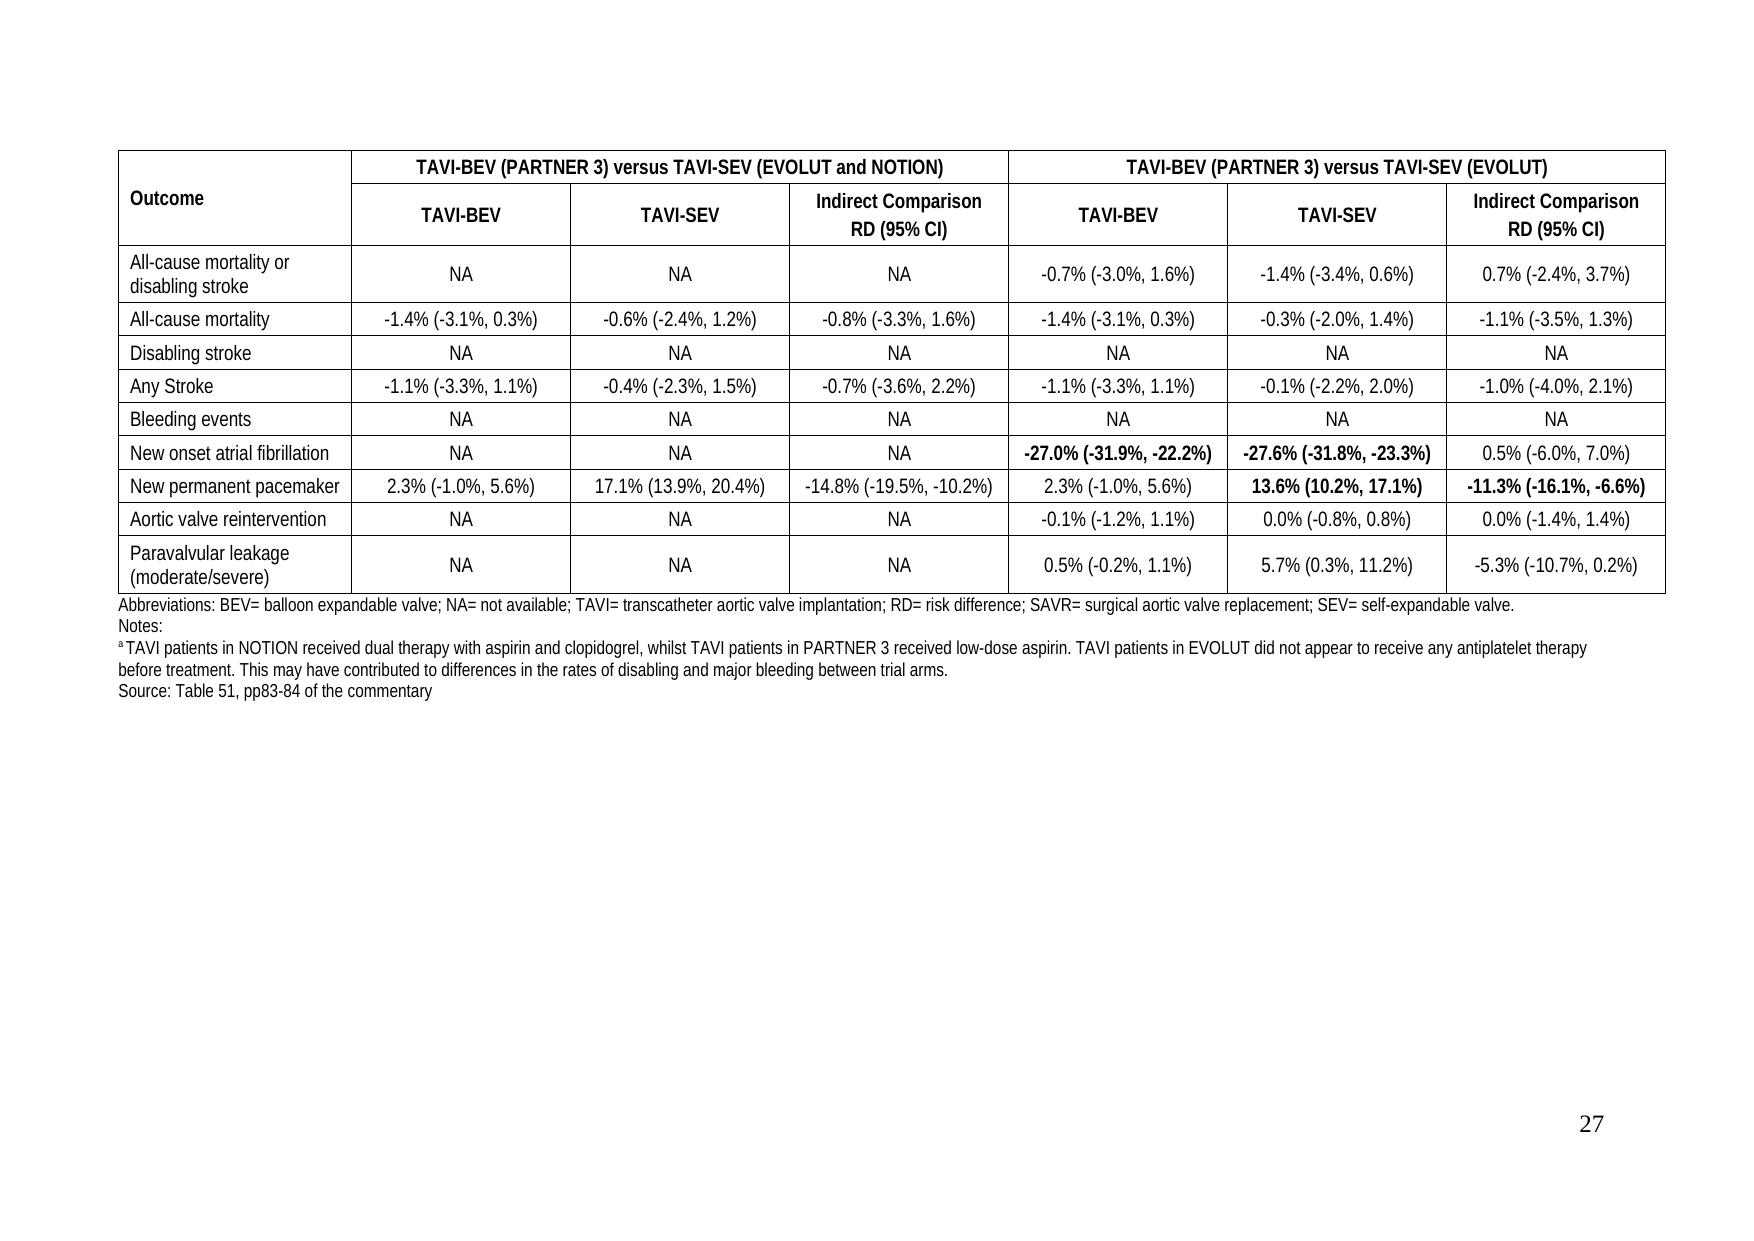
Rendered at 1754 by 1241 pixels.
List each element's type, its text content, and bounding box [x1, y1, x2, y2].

table_cell -0.1% (-1.2%, 1.1%) [1009, 503, 1227, 535]
table_cell TAVI-SEV [571, 184, 789, 245]
table_cell 5.7% (0.3%, 11.2%) [1228, 536, 1446, 593]
table_cell -1.0% (-4.0%, 2.1%) [1447, 370, 1665, 402]
table_cell NA [1447, 336, 1665, 369]
table_cell NA [1447, 403, 1665, 435]
table_cell -27.0% (-31.9%, -22.2%) [1009, 436, 1227, 469]
table_cell Aortic valve reintervention [119, 503, 351, 535]
table_cell TAVI-BEV [1009, 184, 1227, 245]
table_cell Any Stroke [119, 370, 351, 402]
table_cell -1.4% (-3.4%, 0.6%) [1228, 246, 1446, 302]
table_cell -0.1% (-2.2%, 2.0%) [1228, 370, 1446, 402]
table_cell NA [790, 436, 1008, 469]
table_cell NA [352, 246, 570, 302]
text Notes: [118, 615, 1604, 637]
table_cell 0.5% (-6.0%, 7.0%) [1447, 436, 1665, 469]
text a TAVI patients in NOTION received dual therapy with aspirin and clopidogrel, whilst TAVI patients in PARTNER 3 received low-dose aspirin. TAVI patients in EVOLUT did not appear to receive any antiplatelet therapy before treatment. This may have contributed to differences in the rates of disabling and major bleeding between trial arms. [118, 637, 1604, 680]
table_cell Disabling stroke [119, 336, 351, 369]
table_cell NA [790, 336, 1008, 369]
table_cell -0.4% (-2.3%, 1.5%) [571, 370, 789, 402]
table_cell -27.6% (-31.8%, -23.3%) [1228, 436, 1446, 469]
table_cell Paravalvular leakage (moderate/severe) [119, 536, 351, 593]
table_cell 0.0% (-1.4%, 1.4%) [1447, 503, 1665, 535]
table_cell NA [1009, 403, 1227, 435]
table_cell NA [1228, 403, 1446, 435]
table_cell All-cause mortality or disabling stroke [119, 246, 351, 302]
table_cell New onset atrial fibrillation [119, 436, 351, 469]
table_header TAVI-BEV (PARTNER 3) versus TAVI-SEV (EVOLUT) [1009, 151, 1665, 183]
table_cell All-cause mortality [119, 303, 351, 335]
table_cell New permanent pacemaker [119, 470, 351, 502]
table_cell NA [352, 436, 570, 469]
table_cell NA [571, 246, 789, 302]
table_cell NA [790, 536, 1008, 593]
table_cell NA [1228, 336, 1446, 369]
table_cell -1.4% (-3.1%, 0.3%) [1009, 303, 1227, 335]
table_cell -1.1% (-3.3%, 1.1%) [352, 370, 570, 402]
table_cell -0.8% (-3.3%, 1.6%) [790, 303, 1008, 335]
table_cell 2.3% (-1.0%, 5.6%) [352, 470, 570, 502]
table_cell -1.1% (-3.3%, 1.1%) [1009, 370, 1227, 402]
table_cell NA [571, 503, 789, 535]
table_cell -1.4% (-3.1%, 0.3%) [352, 303, 570, 335]
table_cell -14.8% (-19.5%, -10.2%) [790, 470, 1008, 502]
table_cell -5.3% (-10.7%, 0.2%) [1447, 536, 1665, 593]
table_cell NA [352, 536, 570, 593]
text Abbreviations: BEV= balloon expandable valve; NA= not available; TAVI= transcatheter aortic valve implantation; RD= risk difference; SAVR= surgical aortic valve replacement; SEV= self-expandable valve. [118, 594, 1604, 615]
table_cell -0.7% (-3.0%, 1.6%) [1009, 246, 1227, 302]
table_cell -11.3% (-16.1%, -6.6%) [1447, 470, 1665, 502]
table_cell NA [790, 246, 1008, 302]
table_cell 17.1% (13.9%, 20.4%) [571, 470, 789, 502]
table_cell 13.6% (10.2%, 17.1%) [1228, 470, 1446, 502]
table_cell NA [571, 336, 789, 369]
table_cell NA [790, 503, 1008, 535]
table_cell Bleeding events [119, 403, 351, 435]
table_cell NA [571, 536, 789, 593]
table_cell TAVI-BEV [352, 184, 570, 245]
table_header TAVI-BEV (PARTNER 3) versus TAVI-SEV (EVOLUT and NOTION) [352, 151, 1008, 183]
table_cell -0.6% (-2.4%, 1.2%) [571, 303, 789, 335]
table_cell 2.3% (-1.0%, 5.6%) [1009, 470, 1227, 502]
table_cell NA [352, 336, 570, 369]
text Source: Table 51, pp83-84 of the commentary [118, 680, 1604, 702]
table_cell NA [352, 503, 570, 535]
table_cell Indirect Comparison RD (95% CI) [1447, 184, 1665, 245]
table_cell NA [790, 403, 1008, 435]
table_cell -0.3% (-2.0%, 1.4%) [1228, 303, 1446, 335]
table_cell -0.7% (-3.6%, 2.2%) [790, 370, 1008, 402]
table_cell -1.1% (-3.5%, 1.3%) [1447, 303, 1665, 335]
table_cell NA [571, 403, 789, 435]
table_cell Indirect Comparison RD (95% CI) [790, 184, 1008, 245]
table_cell NA [352, 403, 570, 435]
table_header Outcome [119, 151, 351, 245]
table_cell NA [1009, 336, 1227, 369]
table_cell 0.5% (-0.2%, 1.1%) [1009, 536, 1227, 593]
table_cell TAVI-SEV [1228, 184, 1446, 245]
table_cell 0.7% (-2.4%, 3.7%) [1447, 246, 1665, 302]
table_cell 0.0% (-0.8%, 0.8%) [1228, 503, 1446, 535]
table_cell NA [571, 436, 789, 469]
